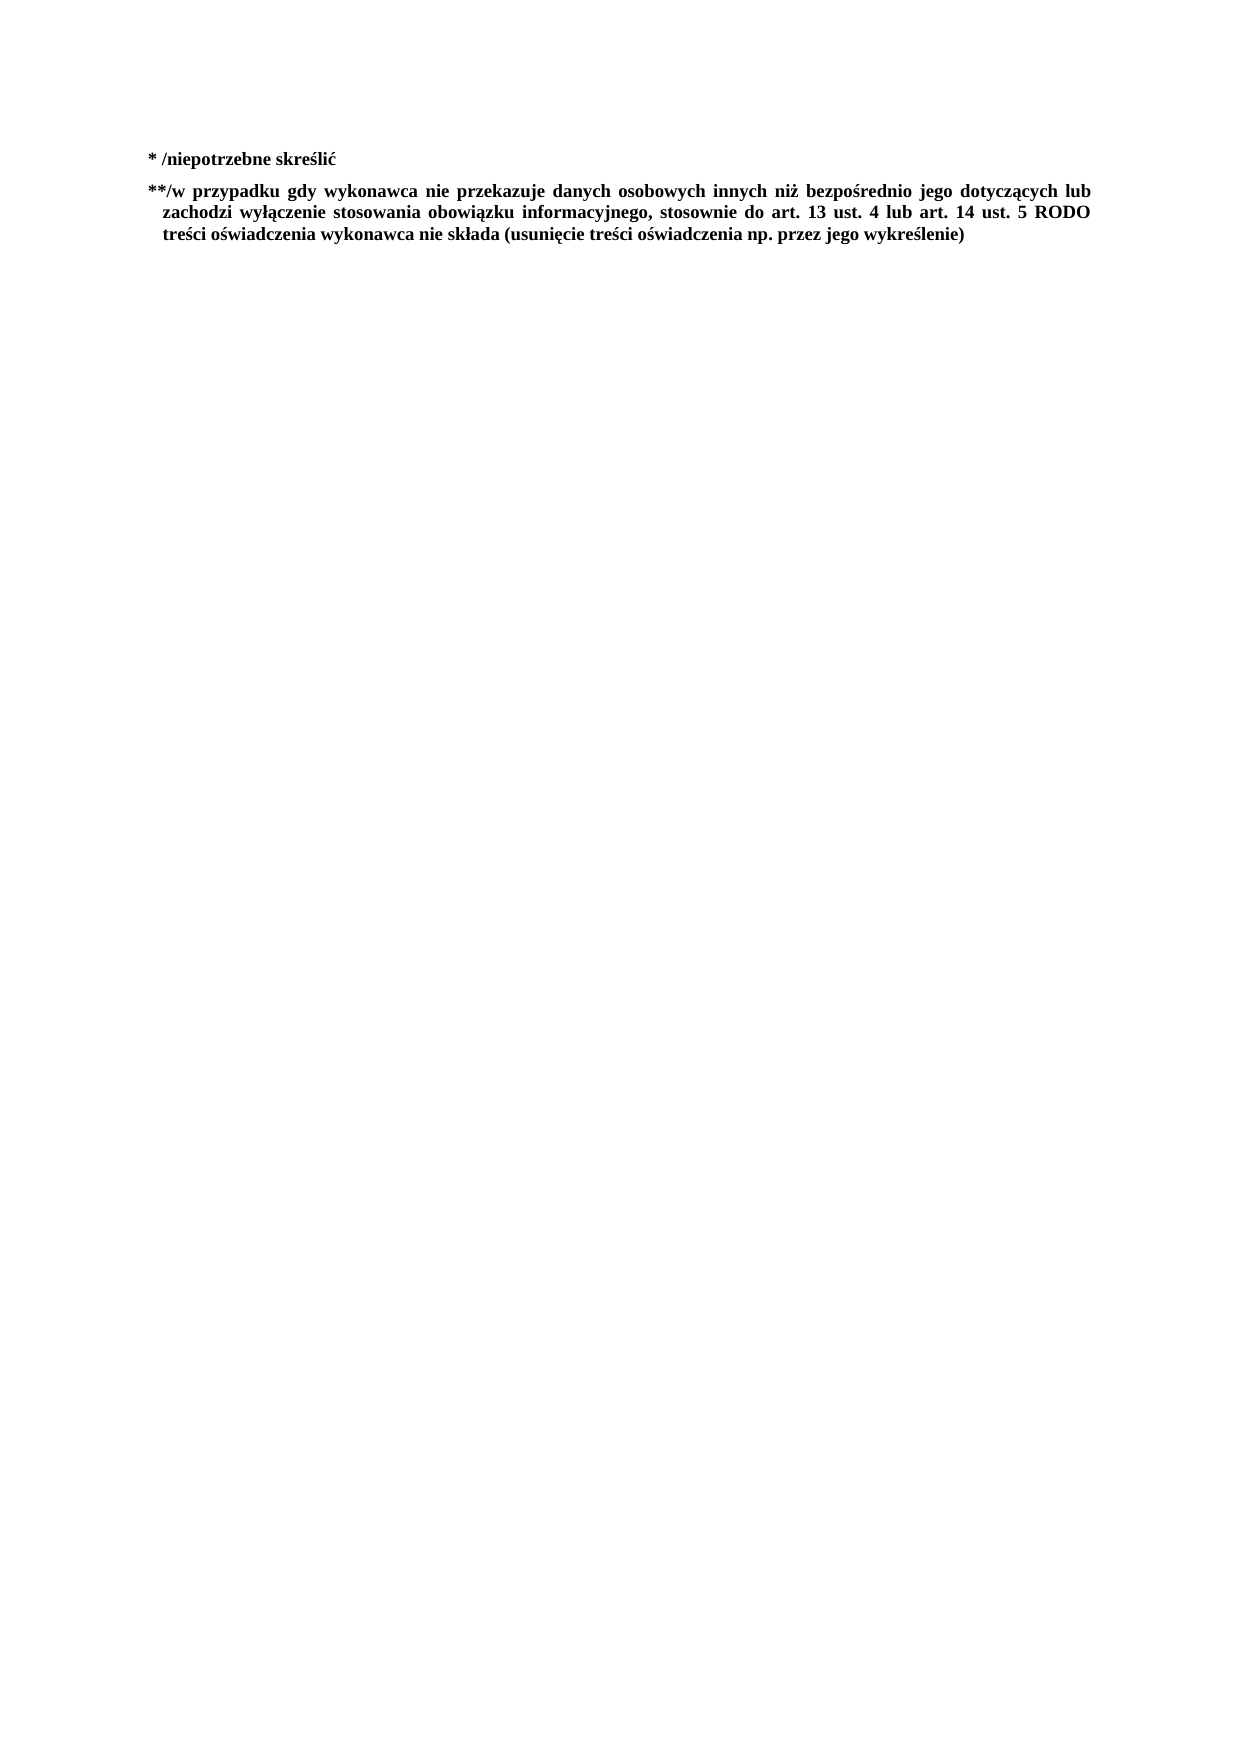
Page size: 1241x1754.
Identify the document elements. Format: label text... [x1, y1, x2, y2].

text **/w przypadku gdy wykonawca nie przekazuje danych osobowych innych niż bezpośrednio jego dotyczących lub zachodzi wyłączenie stosowania obowiązku informacyjnego, stosownie do art. 13 ust. 4 lub art. 14 ust. 5 RODO treści oświadczenia wykonawca nie składa (usunięcie treści oświadczenia np. przez jego wykreślenie) [148, 180, 1093, 244]
text * /niepotrzebne skreślić [148, 148, 1093, 169]
